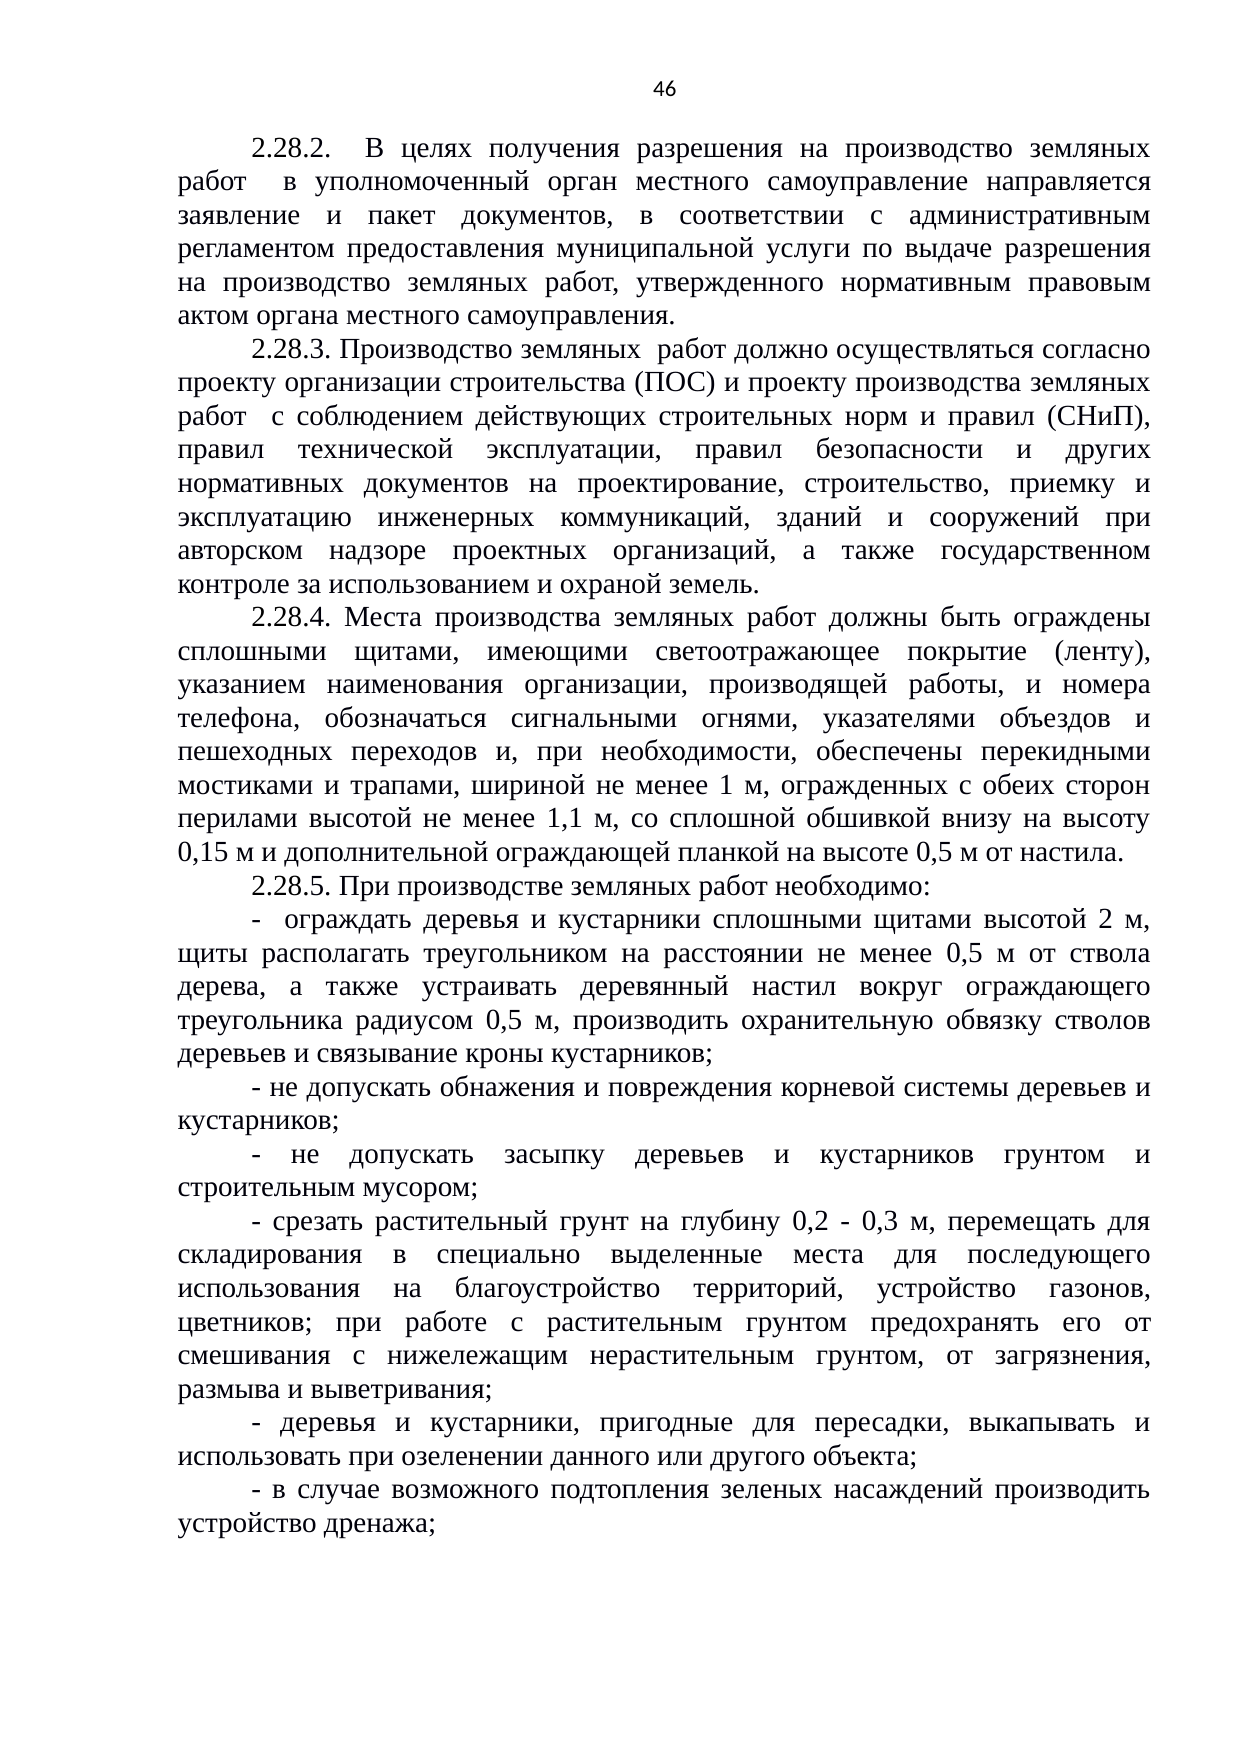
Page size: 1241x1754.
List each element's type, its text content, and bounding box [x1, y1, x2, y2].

text 2.28.2. В целях получения разрешения на производство земляных работ в уполномоченный орган местного самоуправление направляется заявление и пакет документов, в соответствии с административным регламентом предоставления муниципальной услуги по выдаче разрешения на производство земляных работ, утвержденного нормативным правовым актом органа местного самоуправления. [177, 130, 1152, 331]
text 2.28.3. Производство земляных работ должно осуществляться согласно проекту организации строительства (ПОС) и проекту производства земляных работ с соблюдением действующих строительных норм и правил (СНиП), правил технической эксплуатации, правил безопасности и других нормативных документов на проектирование, строительство, приемку и эксплуатацию инженерных коммуникаций, зданий и сооружений при авторском надзоре проектных организаций, а также государственном контроле за использованием и охраной земель. [177, 331, 1152, 599]
text - ограждать деревья и кустарники сплошными щитами высотой 2 м, щиты располагать треугольником на расстоянии не менее 0,5 м от ствола дерева, а также устраивать деревянный настил вокруг ограждающего треугольника радиусом 0,5 м, производить охранительную обвязку стволов деревьев и связывание кроны кустарников; [177, 901, 1152, 1069]
text 2.28.4. Места производства земляных работ должны быть ограждены сплошными щитами, имеющими светоотражающее покрытие (ленту), указанием наименования организации, производящей работы, и номера телефона, обозначаться сигнальными огнями, указателями объездов и пешеходных переходов и, при необходимости, обеспечены перекидными мостиками и трапами, шириной не менее 1 м, огражденных с обеих сторон перилами высотой не менее 1,1 м, со сплошной обшивкой внизу на высоту 0,15 м и дополнительной ограждающей планкой на высоте 0,5 м от настила. [177, 599, 1152, 868]
text - деревья и кустарники, пригодные для пересадки, выкапывать и использовать при озеленении данного или другого объекта; [177, 1404, 1152, 1471]
text - срезать растительный грунт на глубину 0,2 - 0,3 м, перемещать для складирования в специально выделенные места для последующего использования на благоустройство территорий, устройство газонов, цветников; при работе с растительным грунтом предохранять его от смешивания с нижележащим нерастительным грунтом, от загрязнения, размыва и выветривания; [177, 1203, 1152, 1404]
text - в случае возможного подтопления зеленых насаждений производить устройство дренажа; [177, 1471, 1152, 1538]
text - не допускать обнажения и повреждения корневой системы деревьев и кустарников; [177, 1069, 1152, 1136]
text - не допускать засыпку деревьев и кустарников грунтом и строительным мусором; [177, 1136, 1152, 1203]
text 2.28.5. При производстве земляных работ необходимо: [177, 868, 1152, 901]
